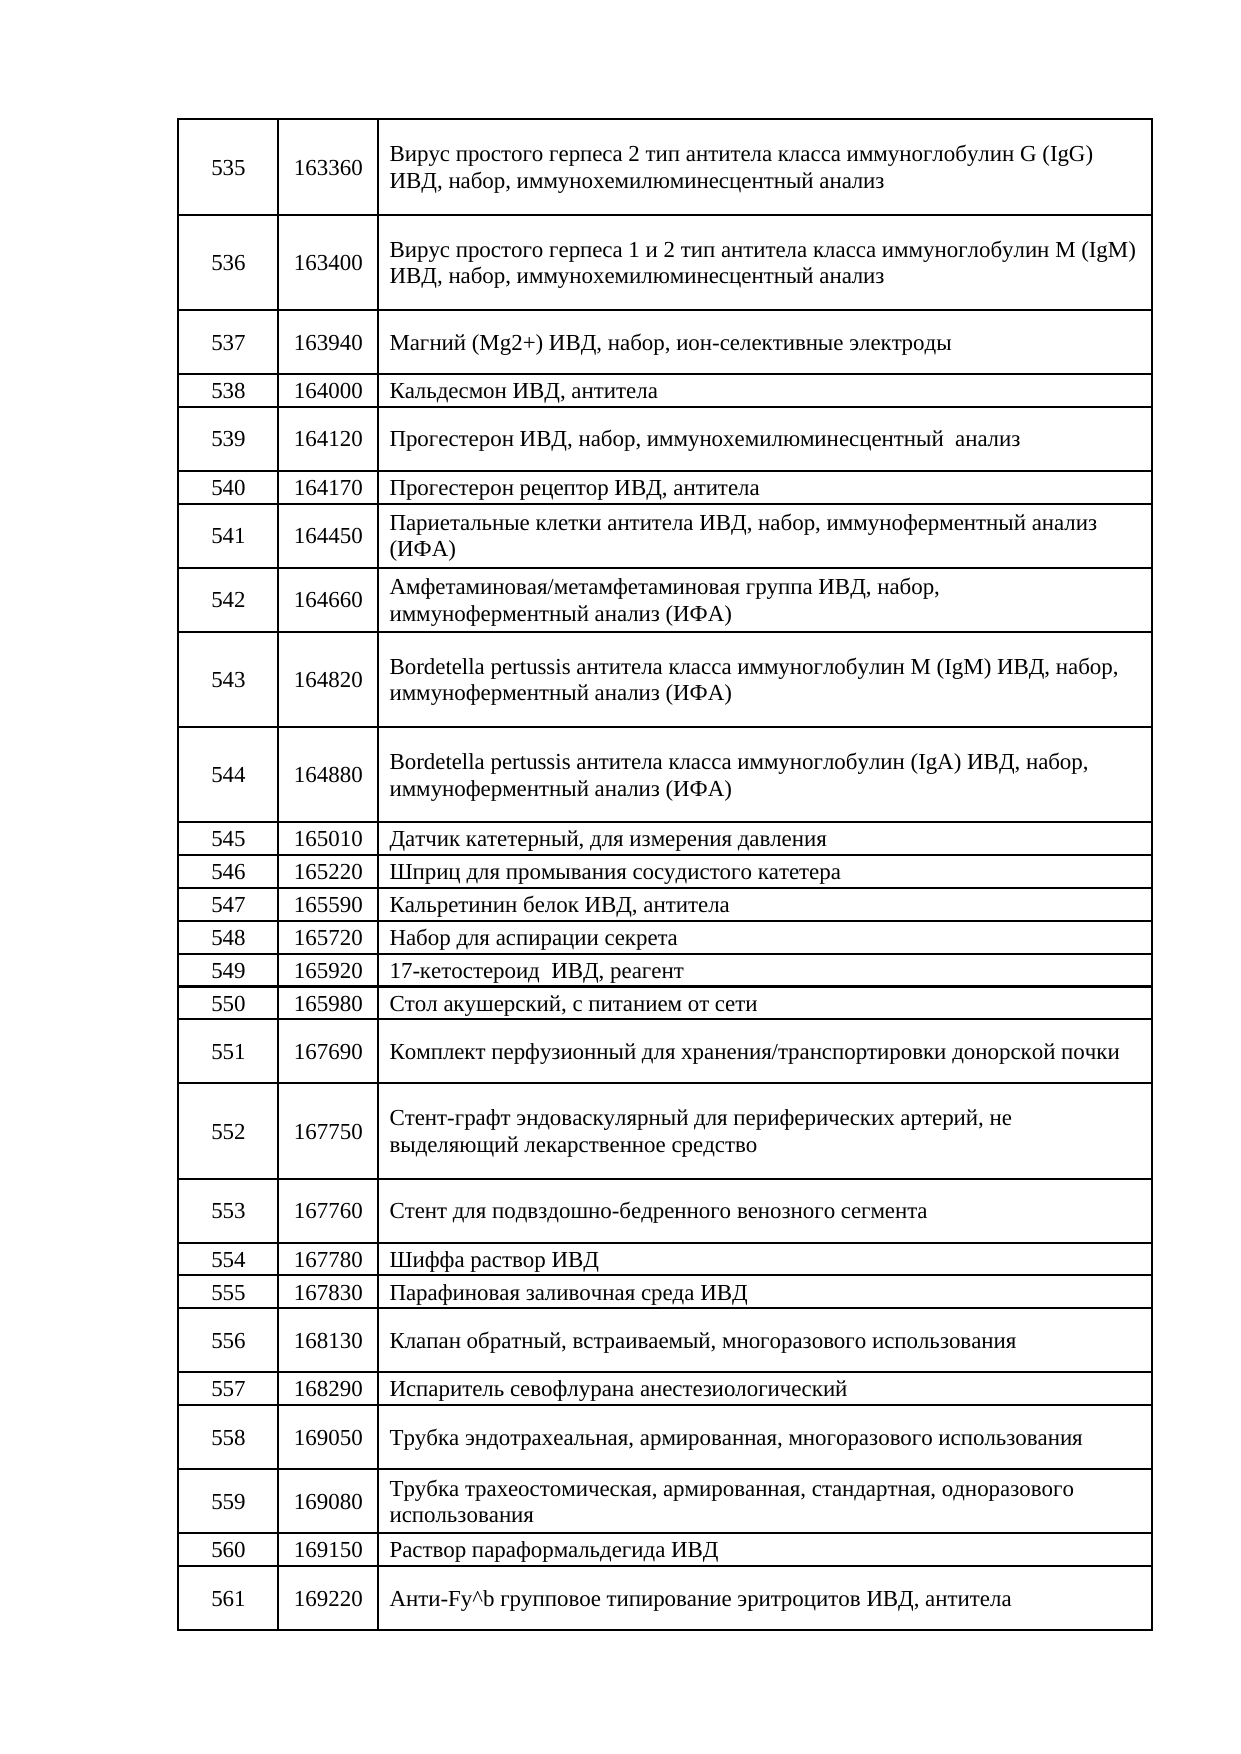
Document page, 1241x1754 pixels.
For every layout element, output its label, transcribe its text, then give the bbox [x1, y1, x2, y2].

table_cell 165010 [279, 823, 377, 854]
table_cell 169080 [279, 1470, 377, 1532]
table_cell 169050 [279, 1406, 377, 1468]
table_cell 167830 [279, 1276, 377, 1307]
table_cell Анти-Fy^b групповое типирование эритроцитов ИВД, антитела [379, 1567, 1151, 1629]
table_cell 165590 [279, 889, 377, 920]
table_cell Набор для аспирации секрета [379, 922, 1151, 952]
table_cell 164660 [279, 569, 377, 631]
table_cell Кальдесмон ИВД, антитела [379, 375, 1151, 406]
table_cell Магний (Mg2+) ИВД, набор, ион-селективные электроды [379, 311, 1151, 373]
table_cell 538 [179, 375, 277, 406]
table_cell 550 [179, 988, 277, 1018]
table_cell 545 [179, 823, 277, 854]
table_cell Испаритель севофлурана анестезиологический [379, 1373, 1151, 1404]
table_cell Парафиновая заливочная среда ИВД [379, 1276, 1151, 1307]
table_cell Комплект перфузионный для хранения/транспортировки донорской почки [379, 1020, 1151, 1082]
table_cell 546 [179, 856, 277, 887]
table_cell 552 [179, 1084, 277, 1177]
table_cell 536 [179, 216, 277, 309]
table_cell Трубка эндотрахеальная, армированная, многоразового использования [379, 1406, 1151, 1468]
table_cell 163360 [279, 120, 377, 213]
table_cell 169220 [279, 1567, 377, 1629]
table_cell 547 [179, 889, 277, 920]
table_cell 551 [179, 1020, 277, 1082]
table_cell 540 [179, 472, 277, 502]
table_cell 164120 [279, 408, 377, 470]
table_cell 17-кетостероид ИВД, реагент [379, 955, 1151, 985]
table_cell 560 [179, 1534, 277, 1565]
table_cell Вирус простого герпеса 1 и 2 тип антитела класса иммуноглобулин M (IgM) ИВД, набор, иммунохемилюминесцентный анализ [379, 216, 1151, 309]
table_cell Стент-графт эндоваскулярный для периферических артерий, не выделяющий лекарственное средство [379, 1084, 1151, 1177]
table_cell Париетальные клетки антитела ИВД, набор, иммуноферментный анализ (ИФА) [379, 505, 1151, 567]
table_cell 561 [179, 1567, 277, 1629]
table_cell 167690 [279, 1020, 377, 1082]
table_cell Кальретинин белок ИВД, антитела [379, 889, 1151, 920]
table_cell 557 [179, 1373, 277, 1404]
table_cell Трубка трахеостомическая, армированная, стандартная, одноразового использования [379, 1470, 1151, 1532]
table_cell 549 [179, 955, 277, 985]
table_cell 167760 [279, 1180, 377, 1242]
table_cell 163940 [279, 311, 377, 373]
table_cell 168290 [279, 1373, 377, 1404]
table_cell Прогестерон рецептор ИВД, антитела [379, 472, 1151, 502]
table_cell 165920 [279, 955, 377, 985]
table_cell 165220 [279, 856, 377, 887]
table_cell Стол акушерский, с питанием от сети [379, 988, 1151, 1018]
table_cell 164000 [279, 375, 377, 406]
table_cell Bordetella pertussis антитела класса иммуноглобулин M (IgM) ИВД, набор, иммуноферментный анализ (ИФА) [379, 633, 1151, 726]
table_cell 168130 [279, 1309, 377, 1371]
table_cell 164450 [279, 505, 377, 567]
table_cell Стент для подвздошно-бедренного венозного сегмента [379, 1180, 1151, 1242]
table_cell 539 [179, 408, 277, 470]
table_cell 165720 [279, 922, 377, 952]
table_cell 167750 [279, 1084, 377, 1177]
table_cell 537 [179, 311, 277, 373]
table_cell Bordetella pertussis антитела класса иммуноглобулин (IgA) ИВД, набор, иммуноферментный анализ (ИФА) [379, 728, 1151, 821]
table_cell 164820 [279, 633, 377, 726]
table_cell 164880 [279, 728, 377, 821]
table_cell Шиффа раствор ИВД [379, 1244, 1151, 1274]
table_cell 163400 [279, 216, 377, 309]
table_cell Вирус простого герпеса 2 тип антитела класса иммуноглобулин G (IgG) ИВД, набор, иммунохемилюминесцентный анализ [379, 120, 1151, 213]
table_cell Амфетаминовая/метамфетаминовая группа ИВД, набор, иммуноферментный анализ (ИФА) [379, 569, 1151, 631]
table_cell 556 [179, 1309, 277, 1371]
table_cell 541 [179, 505, 277, 567]
table_cell 164170 [279, 472, 377, 502]
table_cell 554 [179, 1244, 277, 1274]
table_cell Прогестерон ИВД, набор, иммунохемилюминесцентный анализ [379, 408, 1151, 470]
table_cell 555 [179, 1276, 277, 1307]
table_cell 548 [179, 922, 277, 952]
table_cell 167780 [279, 1244, 377, 1274]
table_cell 169150 [279, 1534, 377, 1565]
table_cell 559 [179, 1470, 277, 1532]
table_cell 542 [179, 569, 277, 631]
table_cell 165980 [279, 988, 377, 1018]
table_cell 558 [179, 1406, 277, 1468]
table_cell Клапан обратный, встраиваемый, многоразового использования [379, 1309, 1151, 1371]
table_cell 543 [179, 633, 277, 726]
table_cell Датчик катетерный, для измерения давления [379, 823, 1151, 854]
table_cell 553 [179, 1180, 277, 1242]
table_cell Раствор параформальдегида ИВД [379, 1534, 1151, 1565]
table_cell 544 [179, 728, 277, 821]
table_cell Шприц для промывания сосудистого катетера [379, 856, 1151, 887]
table_cell 535 [179, 120, 277, 213]
